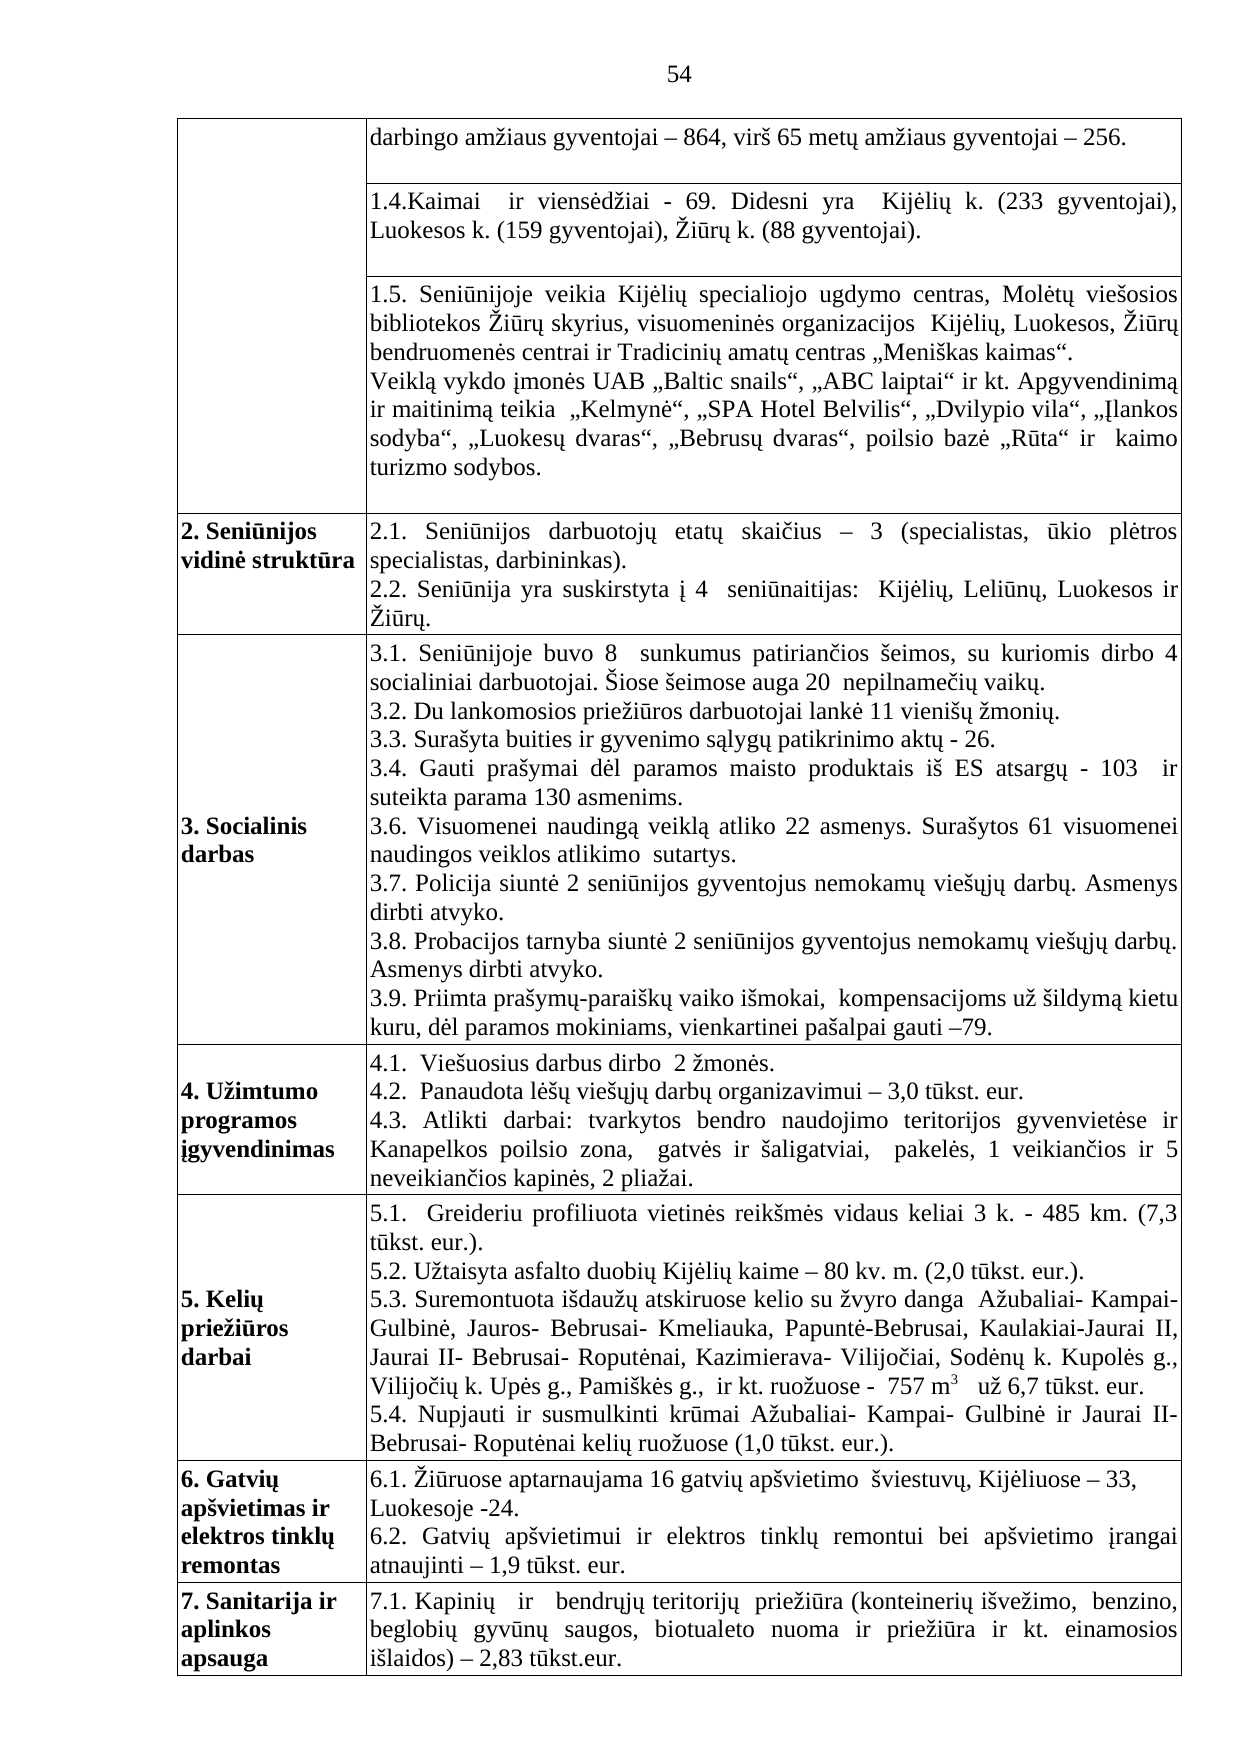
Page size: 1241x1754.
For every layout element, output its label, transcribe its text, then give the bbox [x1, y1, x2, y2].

table_cell 5.1. Greideriu profiliuota vietinės reikšmės vidaus keliai 3 k. - 485 km. (7,3 tūkst. eur.). 5.2. Užtaisyta asfalto duobių Kijėlių kaime – 80 kv. m. (2,0 tūkst. eur.). 5.3. Suremontuota išdaužų atskiruose kelio su žvyro danga Ažubaliai- Kampai- Gulbinė, Jauros- Bebrusai- Kmeliauka, Papuntė-Bebrusai, Kaulakiai-Jaurai II, Jaurai II- Bebrusai- Roputėnai, Kazimierava- Vilijočiai, Sodėnų k. Kupolės g., Vilijočių k. Upės g., Pamiškės g., ir kt. ruožuose - 757 m3 už 6,7 tūkst. eur. 5.4. Nupjauti ir susmulkinti krūmai Ažubaliai- Kampai- Gulbinė ir Jaurai II- Bebrusai- Roputėnai kelių ruožuose (1,0 tūkst. eur.). [367, 1195, 1181, 1460]
table_cell 1.5. Seniūnijoje veikia Kijėlių specialiojo ugdymo centras, Molėtų viešosios bibliotekos Žiūrų skyrius, visuomeninės organizacijos Kijėlių, Luokesos, Žiūrų bendruomenės centrai ir Tradicinių amatų centras „Meniškas kaimas“. Veiklą vykdo įmonės UAB „Baltic snails“, „ABC laiptai“ ir kt. Apgyvendinimą ir maitinimą teikia „Kelmynė“, „SPA Hotel Belvilis“, „Dvilypio vila“, „Įlankos sodyba“, „Luokesų dvaras“, „Bebrusų dvaras“, poilsio bazė „Rūta“ ir kaimo turizmo sodybos. [367, 277, 1181, 512]
table_cell 4.1. Viešuosius darbus dirbo 2 žmonės. 4.2. Panaudota lėšų viešųjų darbų organizavimui – 3,0 tūkst. eur. 4.3. Atlikti darbai: tvarkytos bendro naudojimo teritorijos gyvenvietėse ir Kanapelkos poilsio zona, gatvės ir šaligatviai, pakelės, 1 veikiančios ir 5 neveikiančios kapinės, 2 pliažai. [367, 1045, 1181, 1194]
table_cell 3. Socialinis darbas [178, 635, 366, 1044]
table_cell 6.1. Žiūruose aptarnaujama 16 gatvių apšvietimo šviestuvų, Kijėliuose – 33, Luokesoje -24. 6.2. Gatvių apšvietimui ir elektros tinklų remontui bei apšvietimo įrangai atnaujinti – 1,9 tūkst. eur. [367, 1461, 1181, 1582]
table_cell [367, 119, 1181, 182]
table_cell 5. Kelių priežiūros darbai [178, 1195, 366, 1460]
table_cell 2. Seniūnijos vidinė struktūra [178, 514, 366, 634]
table_cell 6. Gatvių apšvietimas ir elektros tinklų remontas [178, 1461, 366, 1582]
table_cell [178, 1583, 366, 1675]
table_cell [367, 1583, 1181, 1675]
table_cell 1.4.Kaimai ir viensėdžiai - 69. Didesni yra Kijėlių k. (233 gyventojai), Luokesos k. (159 gyventojai), Žiūrų k. (88 gyventojai). [367, 184, 1181, 276]
table_cell 2.1. Seniūnijos darbuotojų etatų skaičius – 3 (specialistas, ūkio plėtros specialistas, darbininkas). 2.2. Seniūnija yra suskirstyta į 4 seniūnaitijas: Kijėlių, Leliūnų, Luokesos ir Žiūrų. [367, 514, 1181, 634]
table_cell 4. Užimtumo programos įgyvendinimas [178, 1045, 366, 1194]
table_cell 3.1. Seniūnijoje buvo 8 sunkumus patiriančios šeimos, su kuriomis dirbo 4 socialiniai darbuotojai. Šiose šeimose auga 20 nepilnamečių vaikų. 3.2. Du lankomosios priežiūros darbuotojai lankė 11 vienišų žmonių. 3.3. Surašyta buities ir gyvenimo sąlygų patikrinimo aktų - 26. 3.4. Gauti prašymai dėl paramos maisto produktais iš ES atsargų - 103 ir suteikta parama 130 asmenims. 3.6. Visuomenei naudingą veiklą atliko 22 asmenys. Surašytos 61 visuomenei naudingos veiklos atlikimo sutartys. 3.7. Policija siuntė 2 seniūnijos gyventojus nemokamų viešųjų darbų. Asmenys dirbti atvyko. 3.8. Probacijos tarnyba siuntė 2 seniūnijos gyventojus nemokamų viešųjų darbų. Asmenys dirbti atvyko. 3.9. Priimta prašymų-paraiškų vaiko išmokai, kompensacijoms už šildymą kietu kuru, dėl paramos mokiniams, vienkartinei pašalpai gauti –79. [367, 635, 1181, 1044]
